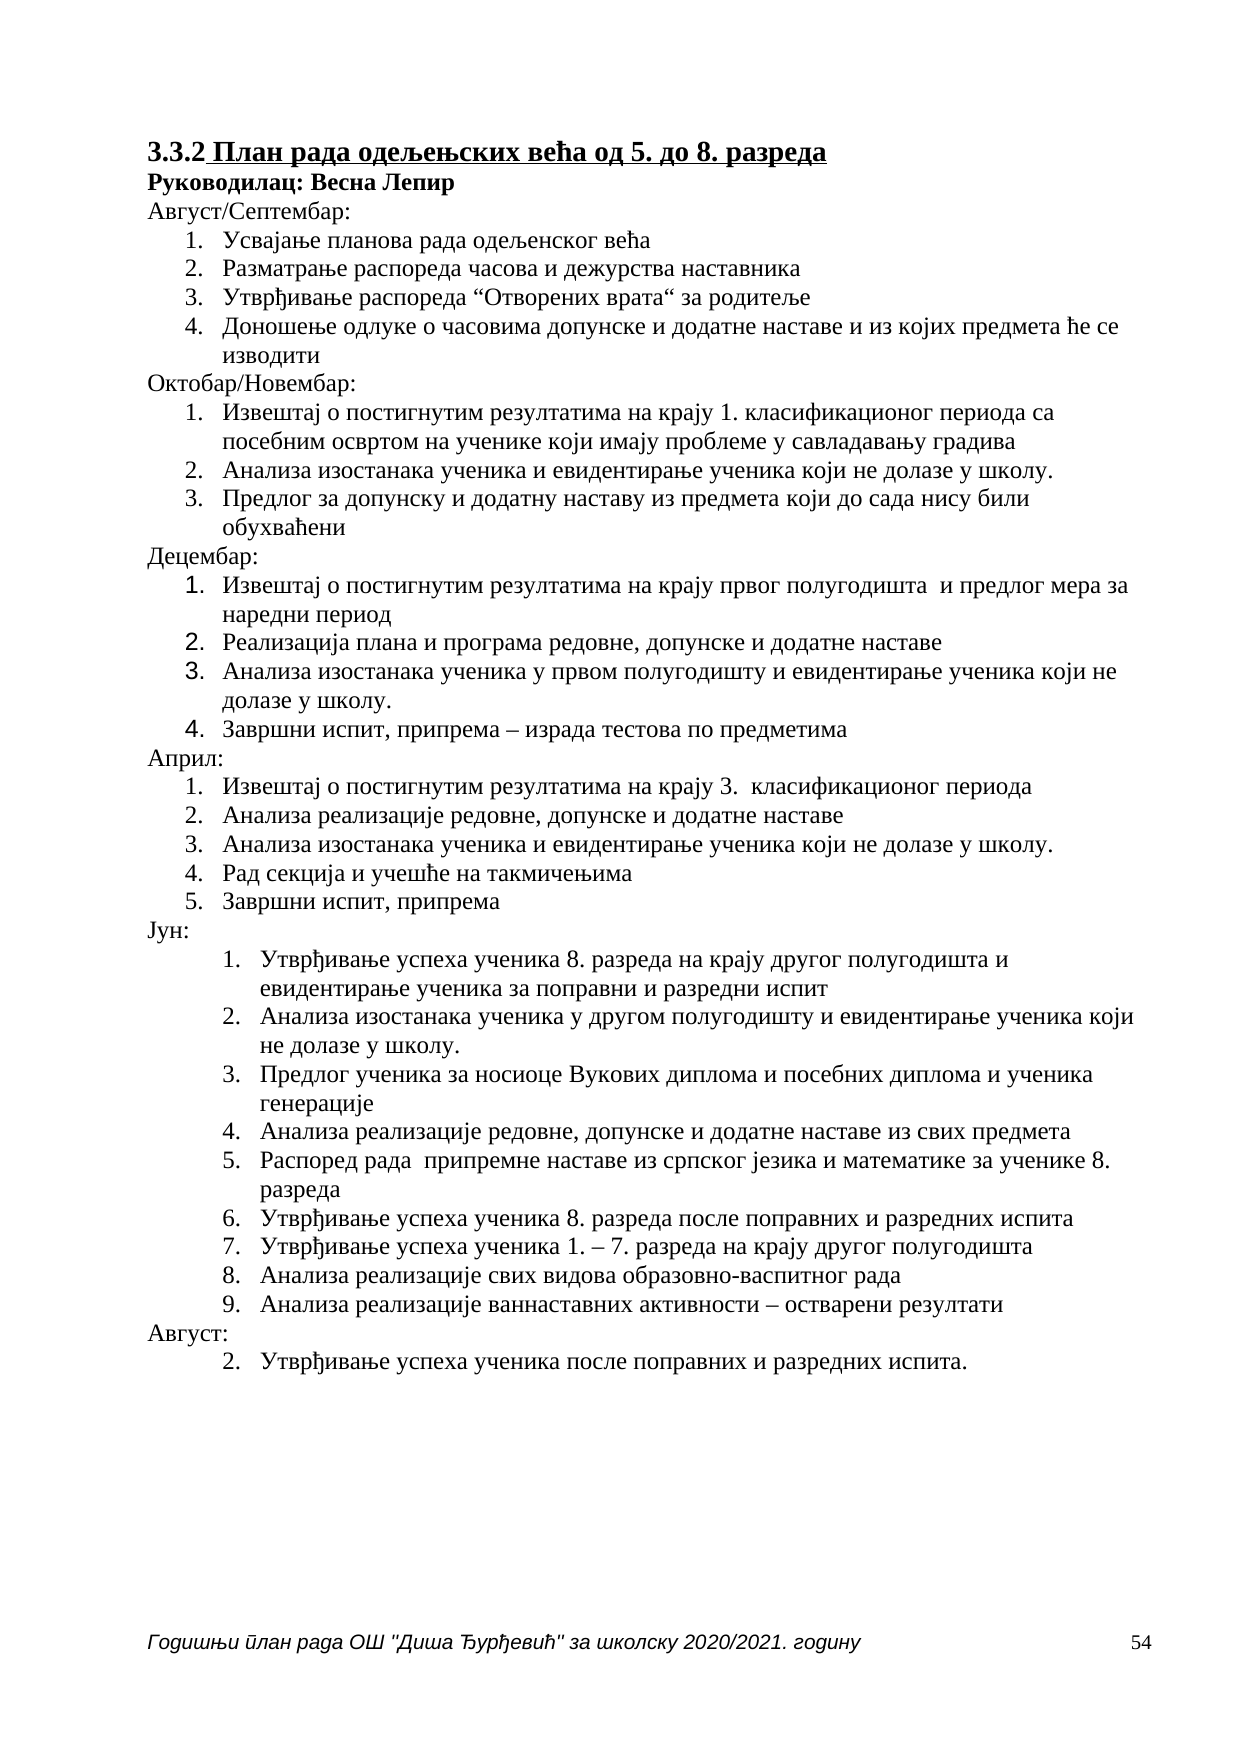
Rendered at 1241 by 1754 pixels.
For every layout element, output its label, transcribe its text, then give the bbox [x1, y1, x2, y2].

list Анализа изостанака ученика у другом полугодишту и евидентирање ученика који не долазе у школу. [222, 1001, 1152, 1059]
text Руководилац: Весна Лепир [147, 167, 1152, 196]
list Распоред рада припремне наставе из српског језика и математике за ученике 8. разреда [222, 1145, 1152, 1203]
list Анализа реализације ваннаставних активности – остварени резултати [222, 1289, 1152, 1318]
list Анализа реализације свих видова образовно-васпитног рада [222, 1260, 1152, 1289]
text Јун: [147, 915, 1152, 944]
list Завршни испит, припрема [184, 886, 1152, 915]
list Анализа реализације редовне, допунске и додатне наставе из свих предмета [222, 1116, 1152, 1145]
list Предлог за допунску и додатну наставу из предмета који до сада нису били обухваћени [184, 483, 1152, 541]
text Август/Септембар: [147, 196, 1152, 225]
list Утврђивање успеха ученика после поправних и разредних испита. [222, 1346, 1152, 1375]
list Реализација плана и програма редовне, допунске и додатне наставе [184, 627, 1152, 656]
list Доношење одлуке о часовима допунске и додатне наставе и из којих предмета ће се изводити [184, 311, 1152, 368]
list Анализа изостанака ученика у првом полугодишту и евидентирање ученика који не долазе у школу. [184, 656, 1152, 714]
list Предлог ученика за носиоце Вукових диплома и посебних диплома и ученика генерације [222, 1059, 1152, 1116]
text Август: [147, 1318, 1152, 1346]
list Усвајање планова рада одељенског већа [184, 225, 1152, 253]
list Утврђивање успеха ученика 8. разреда после поправних и разредних испита [222, 1203, 1152, 1231]
list Анализа изостанака ученика и евидентирање ученика који не долазе у школу. [184, 829, 1152, 858]
text Октобар/Новембар: [147, 368, 1152, 397]
list Извештај о постигнутим резултатима на крају 1. класификационог периода са посебним освртом на ученике који имају проблеме у савладавању градива [184, 397, 1152, 455]
text Април: [147, 743, 1152, 771]
list Извештај о постигнутим резултатима на крају 3. класификационог периода [184, 771, 1152, 800]
list Утврђивање успеха ученика 1. – 7. разреда на крају другог полугодишта [222, 1231, 1152, 1260]
list Утврђивање успеха ученика 8. разреда на крају другог полугодишта и евидентирање ученика за поправни и разредни испит [222, 944, 1152, 1001]
list Анализа изостанака ученика и евидентирање ученика који не долазе у школу. [184, 455, 1152, 483]
list Извештај о постигнутим резултатима на крају првог полугодишта и предлог мера за наредни период [184, 570, 1152, 627]
list Утврђивање распореда “Отворених врата“ за родитеље [184, 282, 1152, 311]
text Децембар: [147, 541, 1152, 570]
text 3.3.2 План рада одељењских већа од 5. до 8. разреда [147, 134, 1152, 167]
list Рад секција и учешће на такмичењима [184, 858, 1152, 886]
list Завршни испит, припрема – израда тестова по предметима [184, 714, 1152, 743]
list Анализа реализације редовне, допунске и додатне наставе [184, 800, 1152, 829]
list Разматрање распореда часова и дежурства наставника [184, 253, 1152, 282]
